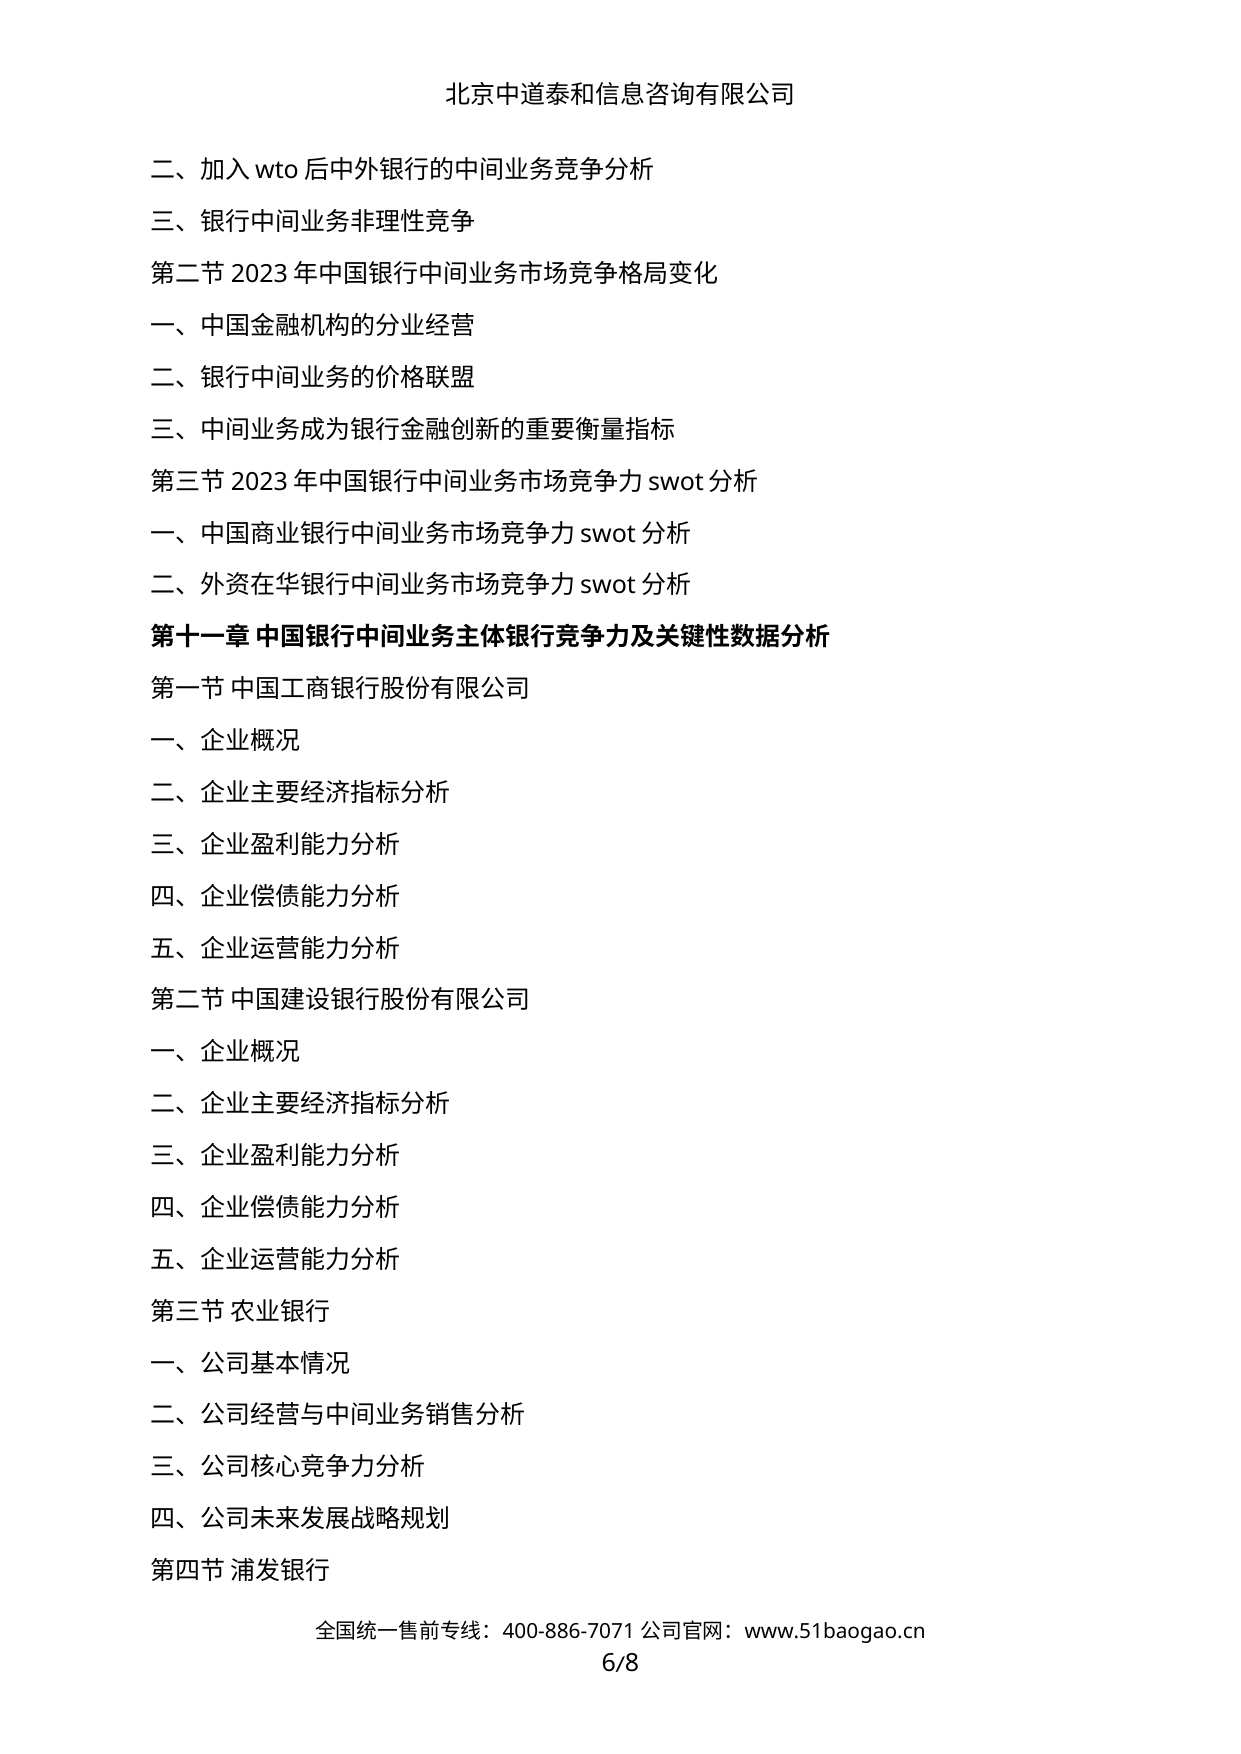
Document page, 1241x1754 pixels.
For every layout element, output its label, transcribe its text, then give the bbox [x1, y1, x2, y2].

text 二、外资在华银行中间业务市场竞争力swot分析 [150, 565, 1090, 601]
text 三、企业盈利能力分析 [150, 824, 1090, 861]
text 二、企业主要经济指标分析 [150, 1084, 1090, 1120]
text 第二节 2023年中国银行中间业务市场竞争格局变化 [150, 254, 1090, 290]
text 三、中间业务成为银行金融创新的重要衡量指标 [150, 409, 1090, 446]
text 四、公司未来发展战略规划 [150, 1499, 1090, 1535]
text 四、企业偿债能力分析 [150, 1187, 1090, 1224]
text 二、加入wto后中外银行的中间业务竞争分析 [150, 150, 1090, 186]
text 第三节 2023年中国银行中间业务市场竞争力swot分析 [150, 461, 1090, 497]
text 一、企业概况 [150, 1032, 1090, 1068]
text 一、公司基本情况 [150, 1343, 1090, 1379]
text 第三节 农业银行 [150, 1291, 1090, 1327]
text 一、企业概况 [150, 721, 1090, 757]
text 二、企业主要经济指标分析 [150, 772, 1090, 809]
text 三、企业盈利能力分析 [150, 1136, 1090, 1172]
text 第一节 中国工商银行股份有限公司 [150, 669, 1090, 705]
text 第四节 浦发银行 [150, 1551, 1090, 1587]
text 四、企业偿债能力分析 [150, 876, 1090, 912]
text 三、银行中间业务非理性竞争 [150, 202, 1090, 238]
text 五、企业运营能力分析 [150, 928, 1090, 964]
text 第十一章 中国银行中间业务主体银行竞争力及关键性数据分析 [150, 617, 1090, 653]
text 五、企业运营能力分析 [150, 1239, 1090, 1276]
text 三、公司核心竞争力分析 [150, 1447, 1090, 1483]
text 二、银行中间业务的价格联盟 [150, 357, 1090, 394]
text 二、公司经营与中间业务销售分析 [150, 1395, 1090, 1431]
text 一、中国金融机构的分业经营 [150, 306, 1090, 342]
text 第二节 中国建设银行股份有限公司 [150, 980, 1090, 1016]
text 一、中国商业银行中间业务市场竞争力swot分析 [150, 513, 1090, 549]
